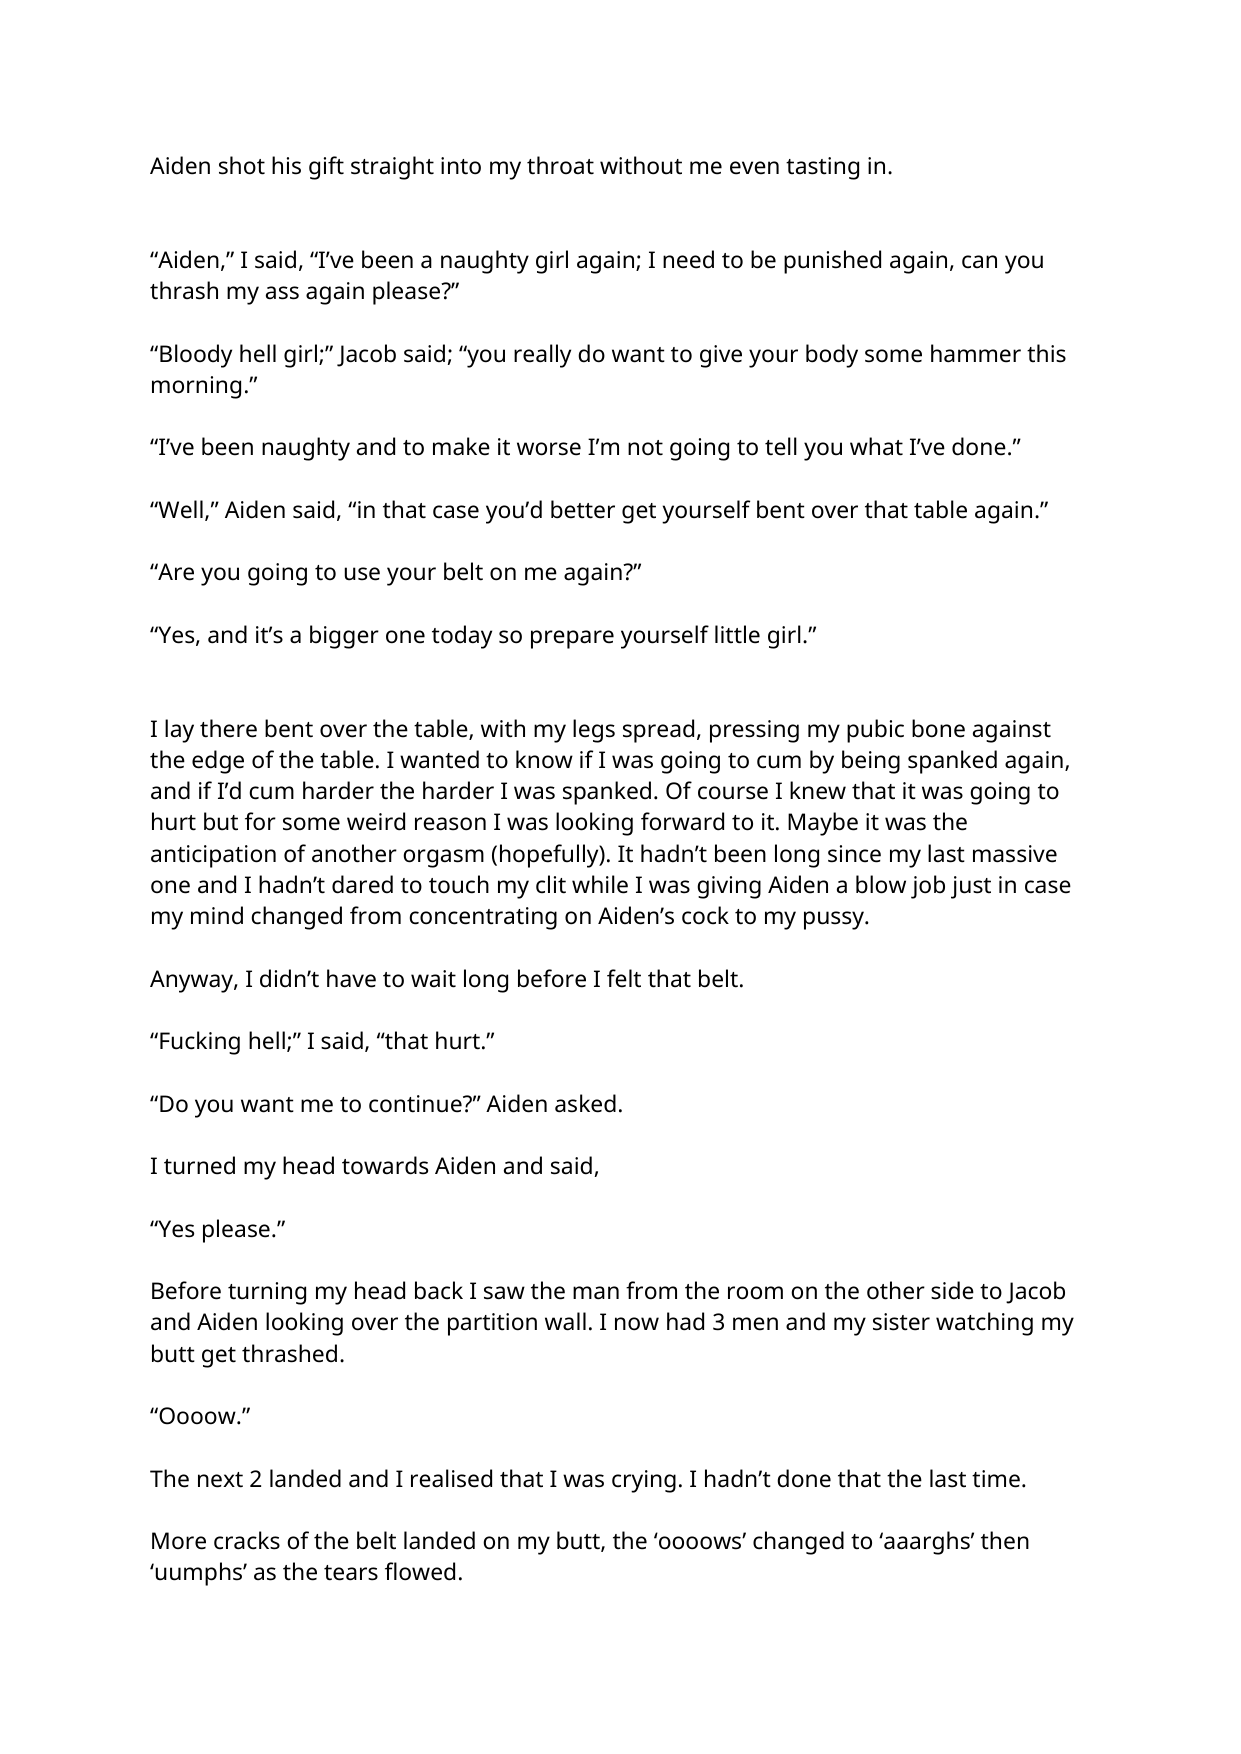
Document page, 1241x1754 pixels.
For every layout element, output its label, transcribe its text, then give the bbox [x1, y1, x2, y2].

text “Bloody hell girl;” Jacob said; “you really do want to give your body some hammer this morning.” [150, 337, 1090, 400]
text More cracks of the belt landed on my butt, the ‘oooows’ changed to ‘aaarghs’ then ‘uumphs’ as the tears flowed. [150, 1525, 1090, 1587]
text “Yes please.” [150, 1212, 1090, 1244]
text “Yes, and it’s a bigger one today so prepare yourself little girl.” [150, 619, 1090, 650]
text “Do you want me to continue?” Aiden asked. [150, 1087, 1090, 1119]
text “Oooow.” [150, 1400, 1090, 1431]
text Anyway, I didn’t have to wait long before I felt that belt. [150, 962, 1090, 994]
text The next 2 landed and I realised that I was crying. I hadn’t done that the last time. [150, 1462, 1090, 1494]
text I turned my head towards Aiden and said, [150, 1150, 1090, 1181]
text Aiden shot his gift straight into my throat without me even tasting in. [150, 150, 1090, 181]
text I lay there bent over the table, with my legs spread, pressing my pubic bone against the edge of the table. I wanted to know if I was going to cum by being spanked again, and if I’d cum harder the harder I was spanked. Of course I knew that it was going to hurt but for some weird reason I was looking forward to it. Maybe it was the anticipation of another orgasm (hopefully). It hadn’t been long since my last massive one and I hadn’t dared to touch my clit while I was giving Aiden a blow job just in case my mind changed from concentrating on Aiden’s cock to my pussy. [150, 712, 1090, 931]
text “I’ve been naughty and to make it worse I’m not going to tell you what I’ve done.” [150, 431, 1090, 462]
text “Well,” Aiden said, “in that case you’d better get yourself bent over that table again.” [150, 494, 1090, 525]
text “Aiden,” I said, “I’ve been a naughty girl again; I need to be punished again, can you thrash my ass again please?” [150, 244, 1090, 306]
text “Are you going to use your belt on me again?” [150, 556, 1090, 587]
text Before turning my head back I saw the man from the room on the other side to Jacob and Aiden looking over the partition wall. I now had 3 men and my sister watching my butt get thrashed. [150, 1275, 1090, 1369]
text “Fucking hell;” I said, “that hurt.” [150, 1025, 1090, 1056]
